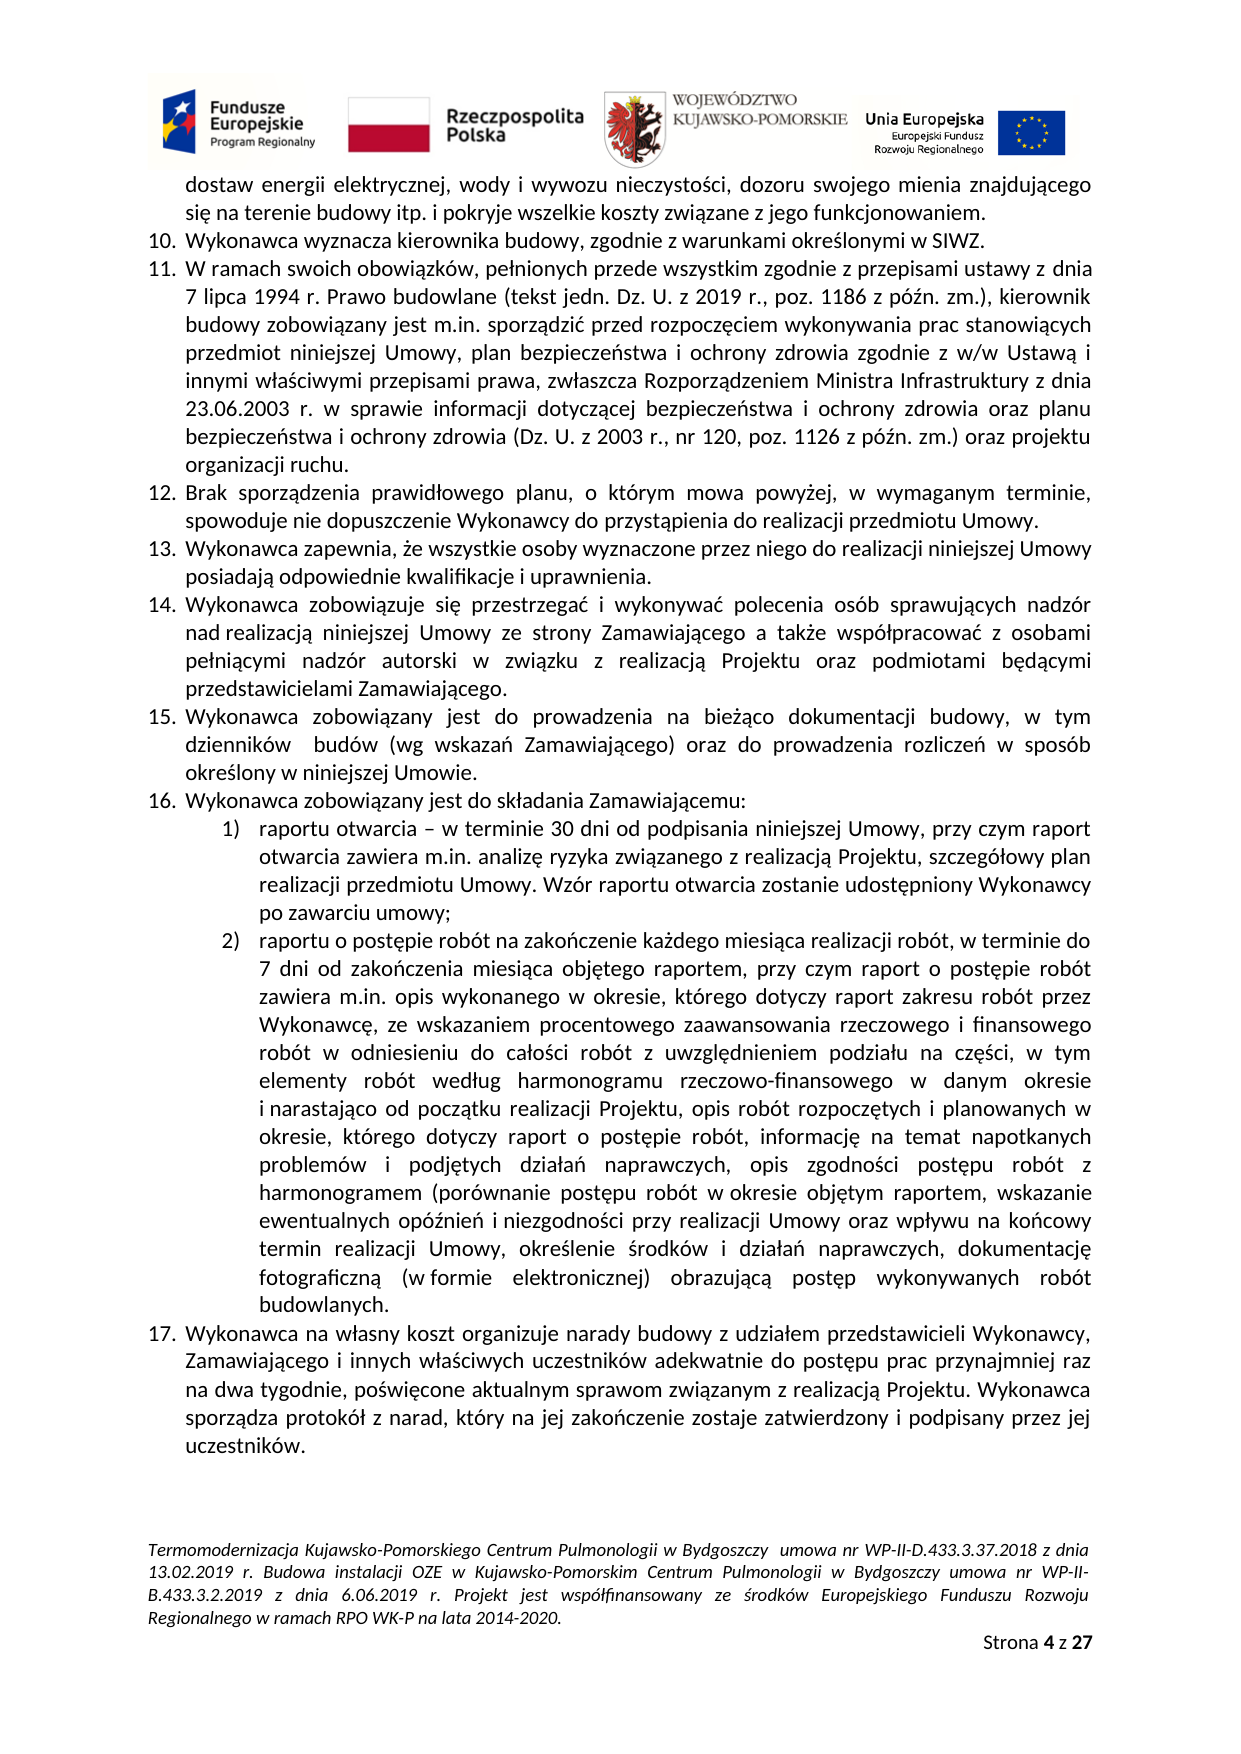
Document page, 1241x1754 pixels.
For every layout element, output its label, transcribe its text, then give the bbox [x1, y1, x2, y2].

list raportu otwarcia – w terminie 30 dni od podpisania niniejszej Umowy, przy czym raport otwarcia zawiera m.in. analizę ryzyka związanego z realizacją Projektu, szczegółowy plan realizacji przedmiotu Umowy. Wzór raportu otwarcia zostanie udostępniony Wykonawcy po zawarciu umowy; [221, 814, 1093, 926]
list Wykonawca na własny koszt organizuje narady budowy z udziałem przedstawicieli Wykonawcy, Zamawiającego i innych właściwych uczestników adekwatnie do postępu prac przynajmniej raz na dwa tygodnie, poświęcone aktualnym sprawom związanym z realizacją Projektu. Wykonawca sporządza protokół z narad, który na jej zakończenie zostaje zatwierdzony i podpisany przez jej uczestników. [148, 1319, 1093, 1459]
list Wykonawca zobowiązuje się przestrzegać i wykonywać polecenia osób sprawujących nadzór nad realizacją niniejszej Umowy ze strony Zamawiającego a także współpracować z osobami pełniącymi nadzór autorski w związku z realizacją Projektu oraz podmiotami będącymi przedstawicielami Zamawiającego. [148, 590, 1093, 702]
list Wykonawca wyznacza kierownika budowy, zgodnie z warunkami określonymi w SIWZ. [148, 226, 1093, 254]
list raportu o postępie robót na zakończenie każdego miesiąca realizacji robót, w terminie do 7 dni od zakończenia miesiąca objętego raportem, przy czym raport o postępie robót zawiera m.in. opis wykonanego w okresie, którego dotyczy raport zakresu robót przez Wykonawcę, ze wskazaniem procentowego zaawansowania rzeczowego i finansowego robót w odniesieniu do całości robót z uwzględnieniem podziału na części, w tym elementy robót według harmonogramu rzeczowo-finansowego w danym okresie i narastająco od początku realizacji Projektu, opis robót rozpoczętych i planowanych w okresie, którego dotyczy raport o postępie robót, informację na temat napotkanych problemów i podjętych działań naprawczych, opis zgodności postępu robót z harmonogramem (porównanie postępu robót w okresie objętym raportem, wskazanie ewentualnych opóźnień i niezgodności przy realizacji Umowy oraz wpływu na końcowy termin realizacji Umowy, określenie środków i działań naprawczych, dokumentację fotograficzną (w formie elektronicznej) obrazującą postęp wykonywanych robót budowlanych. [221, 926, 1093, 1319]
list W ramach swoich obowiązków, pełnionych przede wszystkim zgodnie z przepisami ustawy z dnia 7 lipca 1994 r. Prawo budowlane (tekst jedn. Dz. U. z 2019 r., poz. 1186 z późn. zm.), kierownik budowy zobowiązany jest m.in. sporządzić przed rozpoczęciem wykonywania prac stanowiących przedmiot niniejszej Umowy, plan bezpieczeństwa i ochrony zdrowia zgodnie z w/w Ustawą i innymi właściwymi przepisami prawa, zwłaszcza Rozporządzeniem Ministra Infrastruktury z dnia 23.06.2003 r. w sprawie informacji dotyczącej bezpieczeństwa i ochrony zdrowia oraz planu bezpieczeństwa i ochrony zdrowia (Dz. U. z 2003 r., nr 120, poz. 1126 z późn. zm.) oraz projektu organizacji ruchu. [148, 254, 1093, 478]
list Wykonawca zapewnia, że wszystkie osoby wyznaczone przez niego do realizacji niniejszej Umowy posiadają odpowiednie kwalifikacje i uprawnienia. [148, 534, 1093, 590]
picture [147, 73, 1080, 170]
list Wykonawca zobowiązany jest do prowadzenia na bieżąco dokumentacji budowy, w tym dzienników budów (wg wskazań Zamawiającego) oraz do prowadzenia rozliczeń w sposób określony w niniejszej Umowie. [148, 702, 1093, 786]
list Wykonawca zobowiązany jest do składania Zamawiającemu: [148, 786, 1093, 814]
list Brak sporządzenia prawidłowego planu, o którym mowa powyżej, w wymaganym terminie, spowoduje nie dopuszczenie Wykonawcy do przystąpienia do realizacji przedmiotu Umowy. [148, 478, 1093, 534]
